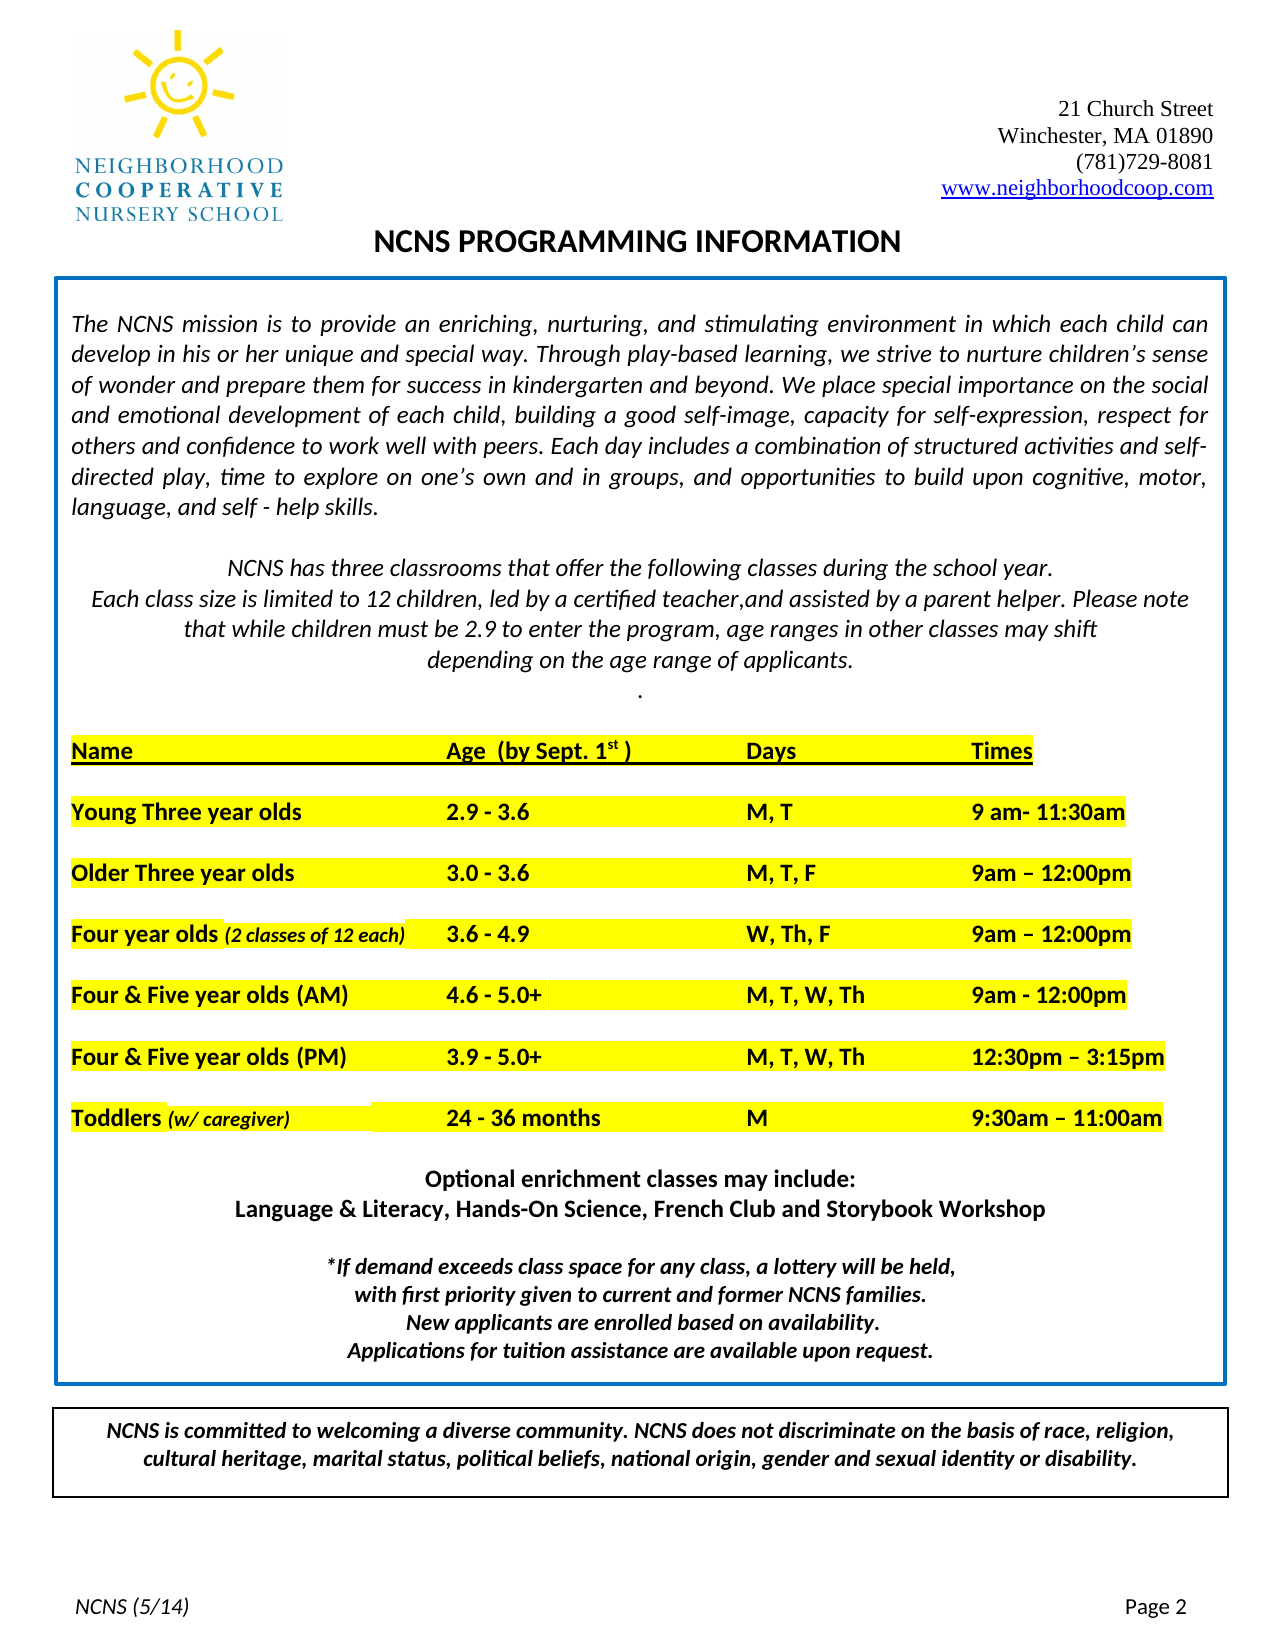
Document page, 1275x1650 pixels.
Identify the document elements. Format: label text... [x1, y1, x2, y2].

text NCNS PROGRAMMING INFORMATION [75, 220, 1200, 261]
picture [75, 30, 283, 221]
